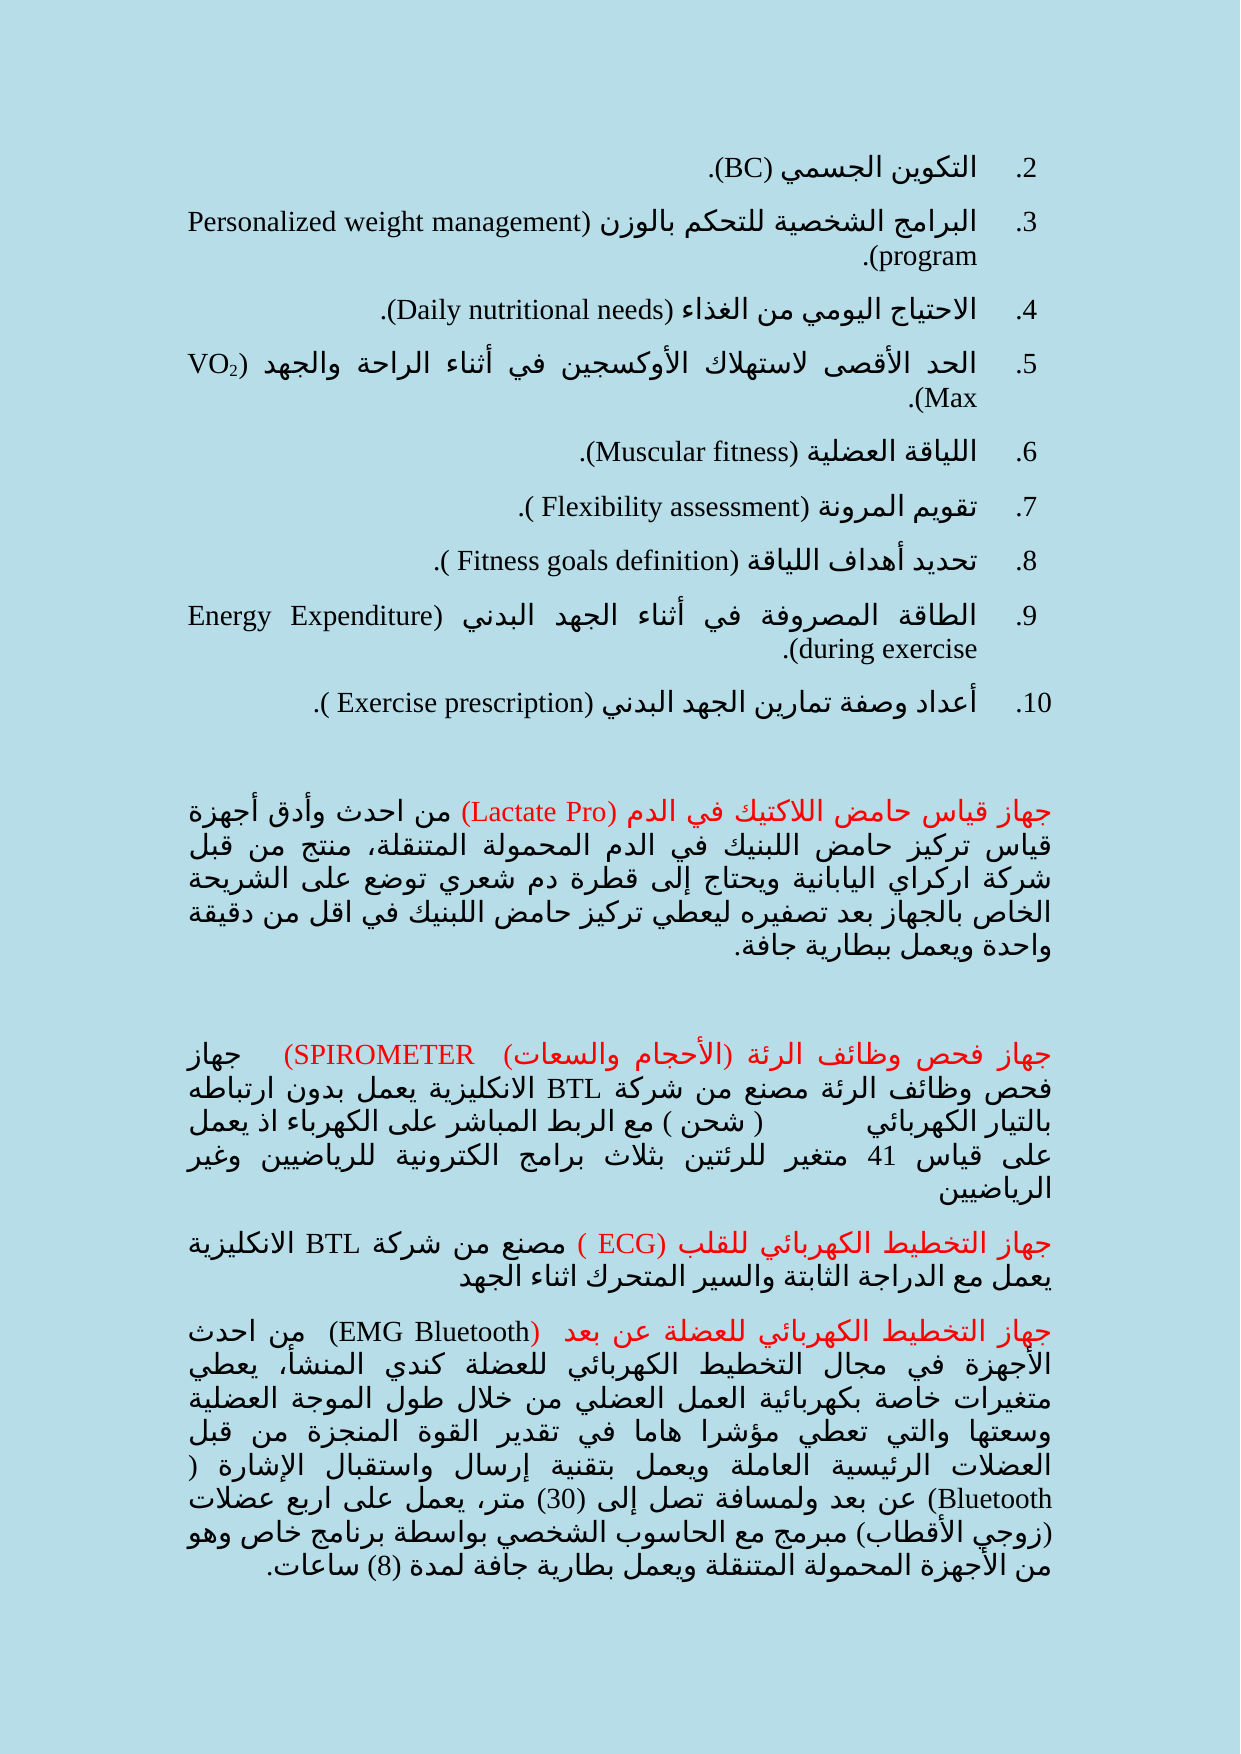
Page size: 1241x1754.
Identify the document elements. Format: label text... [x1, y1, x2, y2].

text جهاز فحص وظائف الرئة (الأحجام والسعات) SPIROMETER) جهاز فحص وظائف الرئة مصنع من شركة BTL الانكليزية يعمل بدون ارتباطه بالتيار الكهربائي ( شحن ) مع الربط المباشر على الكهرباء اذ يعمل على قياس 41 متغير للرئتين بثلاث برامج الكترونية للرياضيين وغير الرياضيين [187, 1037, 1053, 1205]
list أعداد وصفة تمارين الجهد البدني (Exercise prescription ). [187, 686, 1015, 719]
list تحديد أهداف اللياقة (Fitness goals definition ). [187, 543, 1015, 577]
list الحد الأقصى لاستهلاك الأوكسجين في أثناء الراحة والجهد (VO2 Max). [187, 347, 1015, 414]
text جهاز التخطيط الكهربائي للقلب (ECG ) مصنع من شركة BTL الانكليزية يعمل مع الدراجة الثابتة والسير المتحرك اثناء الجهد [187, 1226, 1053, 1293]
list اللياقة العضلية (Muscular fitness). [187, 434, 1015, 468]
list البرامج الشخصية للتحكم بالوزن (Personalized weight management program). [187, 204, 1015, 271]
list الاحتياج اليومي من الغذاء (Daily nutritional needs). [187, 292, 1015, 326]
list تقويم المرونة (Flexibility assessment ). [187, 489, 1015, 522]
list الطاقة المصروفة في أثناء الجهد البدني (Energy Expenditure during exercise). [187, 598, 1015, 665]
text جهاز التخطيط الكهربائي للعضلة عن بعد (EMG Bluetooth) من احدث الأجهزة في مجال التخطيط الكهربائي للعضلة كندي المنشأ، يعطي متغيرات خاصة بكهربائية العمل العضلي من خلال طول الموجة العضلية وسعتها والتي تعطي مؤشرا هاما في تقدير القوة المنجزة من قبل العضلات الرئيسية العاملة ويعمل بتقنية إرسال واستقبال الإشارة (Bluetooth) عن بعد ولمسافة تصل إلى (30) متر، يعمل على اربع عضلات (زوجي الأقطاب) مبرمج مع الحاسوب الشخصي بواسطة برنامج خاص وهو من الأجهزة المحمولة المتنقلة ويعمل بطارية جافة لمدة (8) ساعات. [187, 1314, 1053, 1582]
text جهاز قياس حامض اللاكتيك في الدم (Lactate Pro) من احدث وأدق أجهزة قياس تركيز حامض اللبنيك في الدم المحمولة المتنقلة، منتج من قبل شركة اركراي اليابانية ويحتاج إلى قطرة دم شعري توضع على الشريحة الخاص بالجهاز بعد تصفيره ليعطي تركيز حامض اللبنيك في اقل من دقيقة واحدة ويعمل ببطارية جافة. [187, 794, 1053, 962]
list التكوين الجسمي (BC). [187, 150, 1015, 183]
